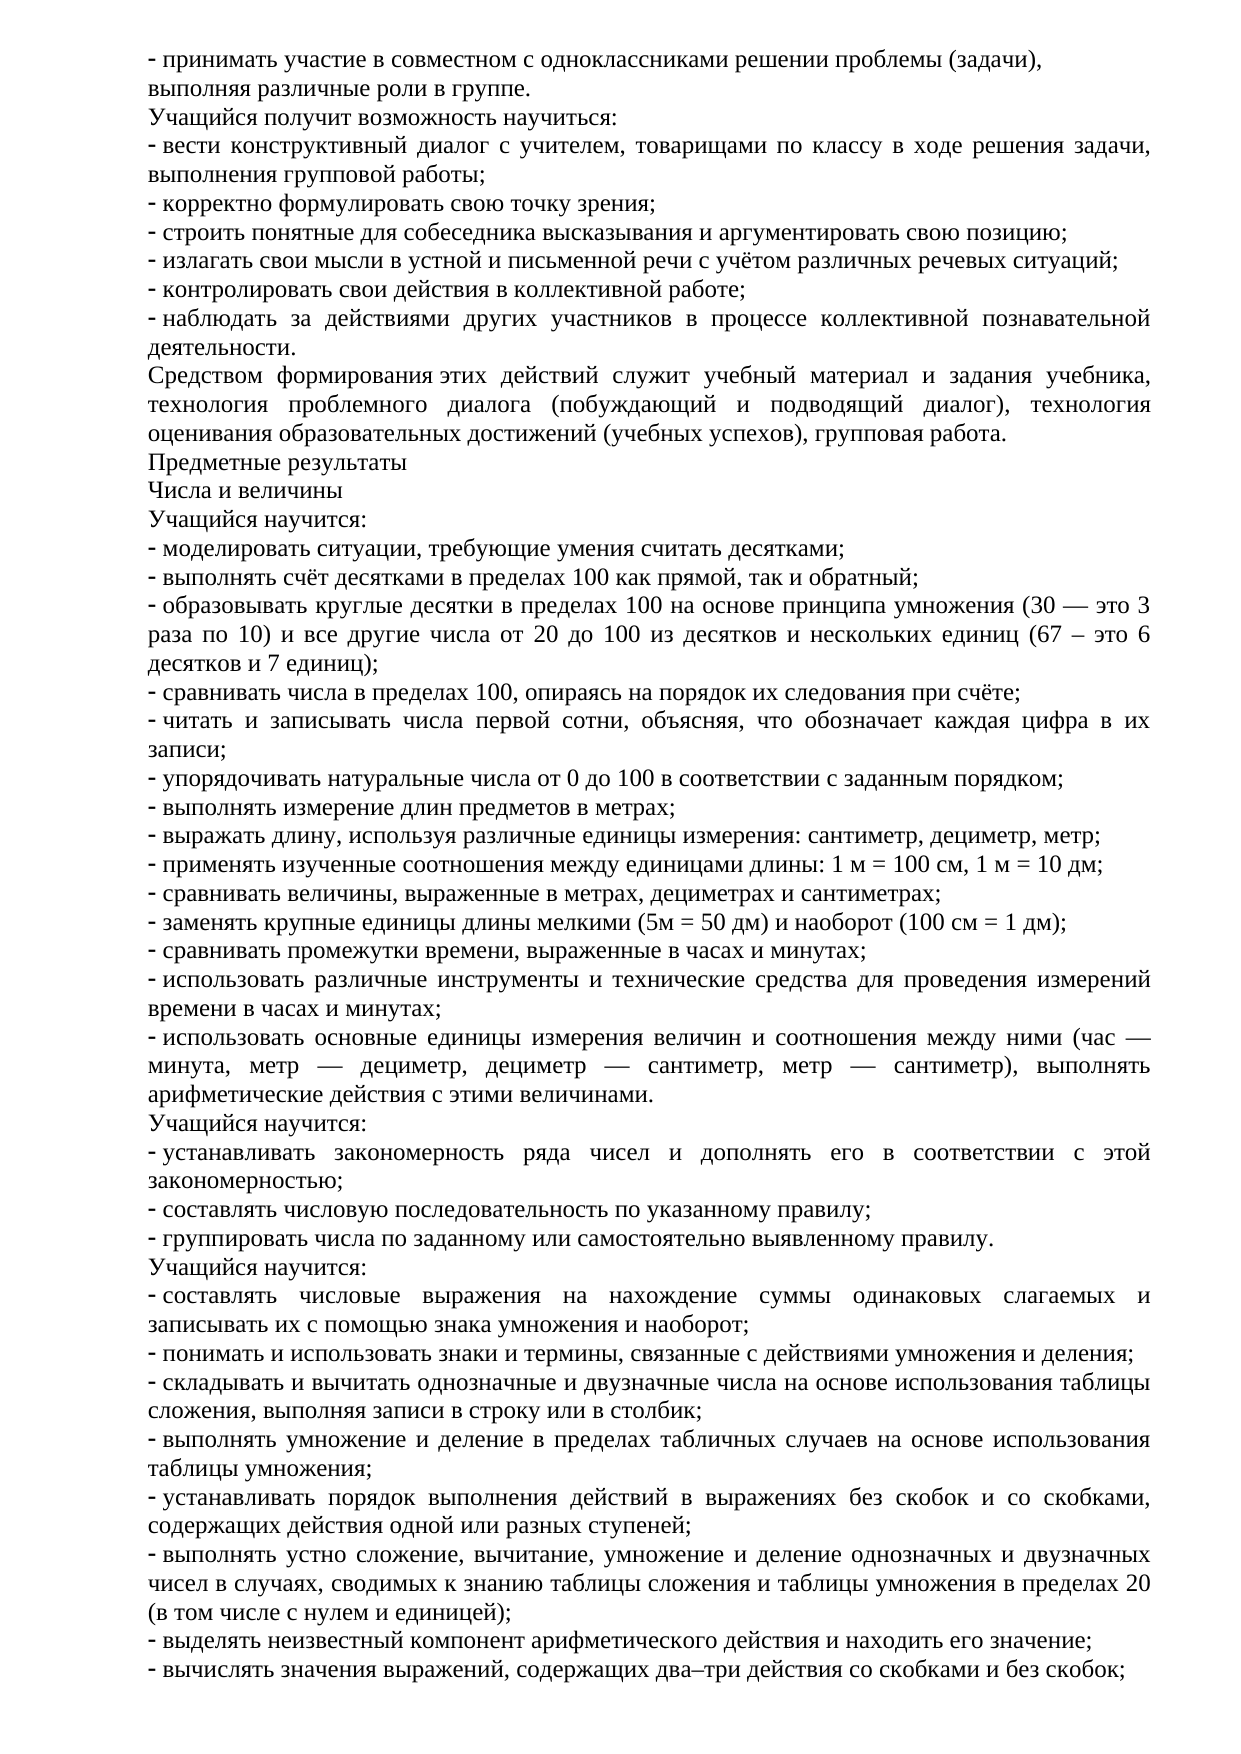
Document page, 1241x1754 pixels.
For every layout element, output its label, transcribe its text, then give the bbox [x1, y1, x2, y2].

text Учащийся научится: [148, 1108, 1152, 1137]
list читать и записывать числа первой сотни, объясняя, что обозначает каждая цифра в их записи; [148, 706, 1152, 763]
list образовывать круглые десятки в пределах 100 на основе принципа умножения (30 — это 3 раза по 10) и все другие числа от 20 до 100 из десятков и нескольких единиц (67 – это 6 десятков и 7 единиц); [148, 591, 1152, 677]
list выполнять умножение и деление в пределах табличных случаев на основе использования таблицы умножения; [148, 1424, 1152, 1482]
list понимать и использовать знаки и термины, связанные с действиями умножения и деления; [148, 1338, 1152, 1367]
list выполнять измерение длин предметов в метрах; [148, 792, 1152, 821]
list вычислять значения выражений, содержащих два–три действия со скобками и без скобок; [148, 1654, 1152, 1683]
list использовать различные инструменты и технические средства для проведения измерений времени в часах и минутах; [148, 964, 1152, 1022]
list контролировать свои действия в коллективной работе; [148, 274, 1152, 303]
list сравнивать промежутки времени, выраженные в часах и минутах; [148, 936, 1152, 964]
list применять изученные соотношения между единицами длины: 1 м = 100 см, 1 м = 10 дм; [148, 849, 1152, 878]
list устанавливать порядок выполнения действий в выражениях без скобок и со скобками, содержащих действия одной или разных ступеней; [148, 1482, 1152, 1539]
list строить понятные для собеседника высказывания и аргументировать свою позицию; [148, 217, 1152, 246]
list упорядочивать натуральные числа от 0 до 100 в соответствии с заданным порядком; [148, 763, 1152, 792]
text Учащийся получит возможность научиться: [148, 102, 1152, 131]
list наблюдать за действиями других участников в процессе коллективной познавательной деятельности. [148, 303, 1152, 361]
list использовать основные единицы измерения величин и соотношения между ними (час — минута, метр — дециметр, дециметр — сантиметр, метр — сантиметр), выполнять арифметические действия с этими величинами. [148, 1022, 1152, 1108]
list выражать длину, используя различные единицы измерения: сантиметр, дециметр, метр; [148, 821, 1152, 849]
list вести конструктивный диалог с учителем, товарищами по классу в ходе решения задачи, выполнения групповой работы; [148, 131, 1152, 188]
list выполнять устно сложение, вычитание, умножение и деление однозначных и двузначных чисел в случаях, сводимых к знанию таблицы сложения и таблицы умножения в пределах 20 (в том числе с нулем и единицей); [148, 1539, 1152, 1626]
list составлять числовые выражения на нахождение суммы одинаковых слагаемых и записывать их с помощью знака умножения и наоборот; [148, 1281, 1152, 1338]
text Учащийся научится: [148, 504, 1152, 533]
list моделировать ситуации, требующие умения считать десятками; [148, 533, 1152, 562]
list выделять неизвестный компонент арифметического действия и находить его значение; [148, 1626, 1152, 1654]
list излагать свои мысли в устной и письменной речи с учётом различных речевых ситуаций; [148, 246, 1152, 274]
text Учащийся научится: [148, 1252, 1152, 1281]
list составлять числовую последовательность по указанному правилу; [148, 1194, 1152, 1223]
list сравнивать величины, выраженные в метрах, дециметрах и сантиметрах; [148, 878, 1152, 907]
text Числа и величины [148, 476, 1152, 504]
list группировать числа по заданному или самостоятельно выявленному правилу. [148, 1223, 1152, 1252]
list выполнять счёт десятками в пределах 100 как прямой, так и обратный; [148, 562, 1152, 591]
list складывать и вычитать однозначные и двузначные числа на основе использования таблицы сложения, выполняя записи в строку или в столбик; [148, 1367, 1152, 1424]
list сравнивать числа в пределах 100, опираясь на порядок их следования при счёте; [148, 677, 1152, 706]
list принимать участие в совместном с одноклассниками решении проблемы (задачи), выполняя различные роли в группе. [148, 44, 1152, 102]
list корректно формулировать свою точку зрения; [148, 188, 1152, 217]
list заменять крупные единицы длины мелкими (5м = 50 дм) и наоборот (100 см = 1 дм); [148, 907, 1152, 936]
text Предметные результаты [148, 447, 1152, 476]
list устанавливать закономерность ряда чисел и дополнять его в соответствии с этой закономерностью; [148, 1137, 1152, 1194]
